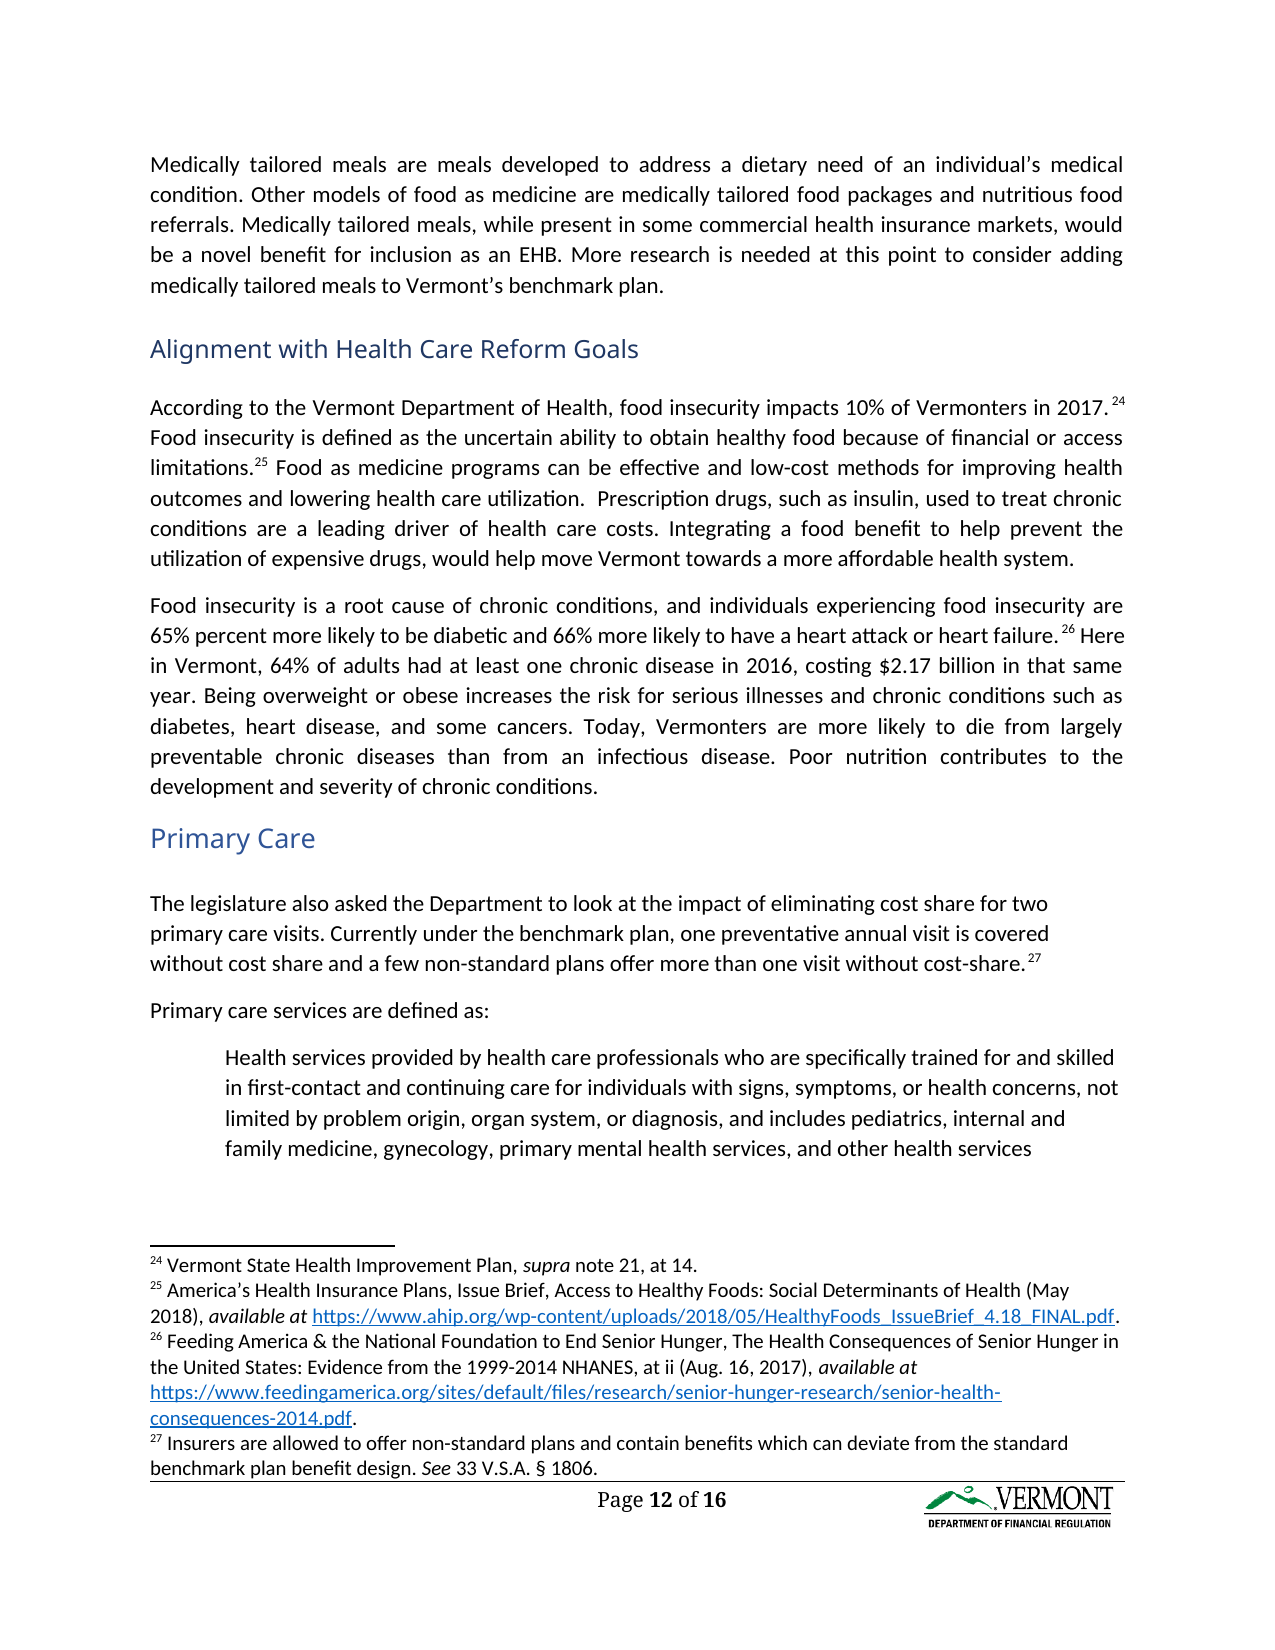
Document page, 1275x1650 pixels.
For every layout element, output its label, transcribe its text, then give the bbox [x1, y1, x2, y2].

text According to the Vermont Department of Health, food insecurity impacts 10% of Vermonters in 2017. Food insecurity is defined as the uncertain ability to obtain healthy food because of financial or access limitations. Food as medicine programs can be effective and low-cost methods for improving health outcomes and lowering health care utilization. Prescription drugs, such as insulin, used to treat chronic conditions are a leading driver of health care costs. Integrating a food benefit to help prevent the utilization of expensive drugs, would help move Vermont towards a more affordable health system. [150, 393, 1125, 572]
subtitle Primary Care [150, 819, 1125, 856]
text Food insecurity is a root cause of chronic conditions, and individuals experiencing food insecurity are 65% percent more likely to be diabetic and 66% more likely to have a heart attack or heart failure. Here in Vermont, 64% of adults had at least one chronic disease in 2016, costing $2.17 billion in that same year. Being overweight or obese increases the risk for serious illnesses and chronic conditions such as diabetes, heart disease, and some cancers. Today, Vermonters are more likely to die from largely preventable chronic diseases than from an infectious disease. Poor nutrition contributes to the development and severity of chronic conditions. [150, 591, 1125, 800]
picture [924, 1485, 1114, 1531]
text Primary care services are defined as: [150, 996, 1125, 1024]
text Medically tailored meals are meals developed to address a dietary need of an individual’s medical condition. Other models of food as medicine are medically tailored food packages and nutritious food referrals. Medically tailored meals, while present in some commercial health insurance markets, would be a novel benefit for inclusion as an EHB. More research is needed at this point to consider adding medically tailored meals to Vermont’s benchmark plan. [150, 150, 1125, 299]
subtitle Alignment with Health Care Reform Goals [150, 331, 1125, 365]
text The legislature also asked the Department to look at the impact of eliminating cost share for two primary care visits. Currently under the benchmark plan, one preventative annual visit is covered without cost share and a few non-standard plans offer more than one visit without cost-share. [150, 889, 1125, 977]
